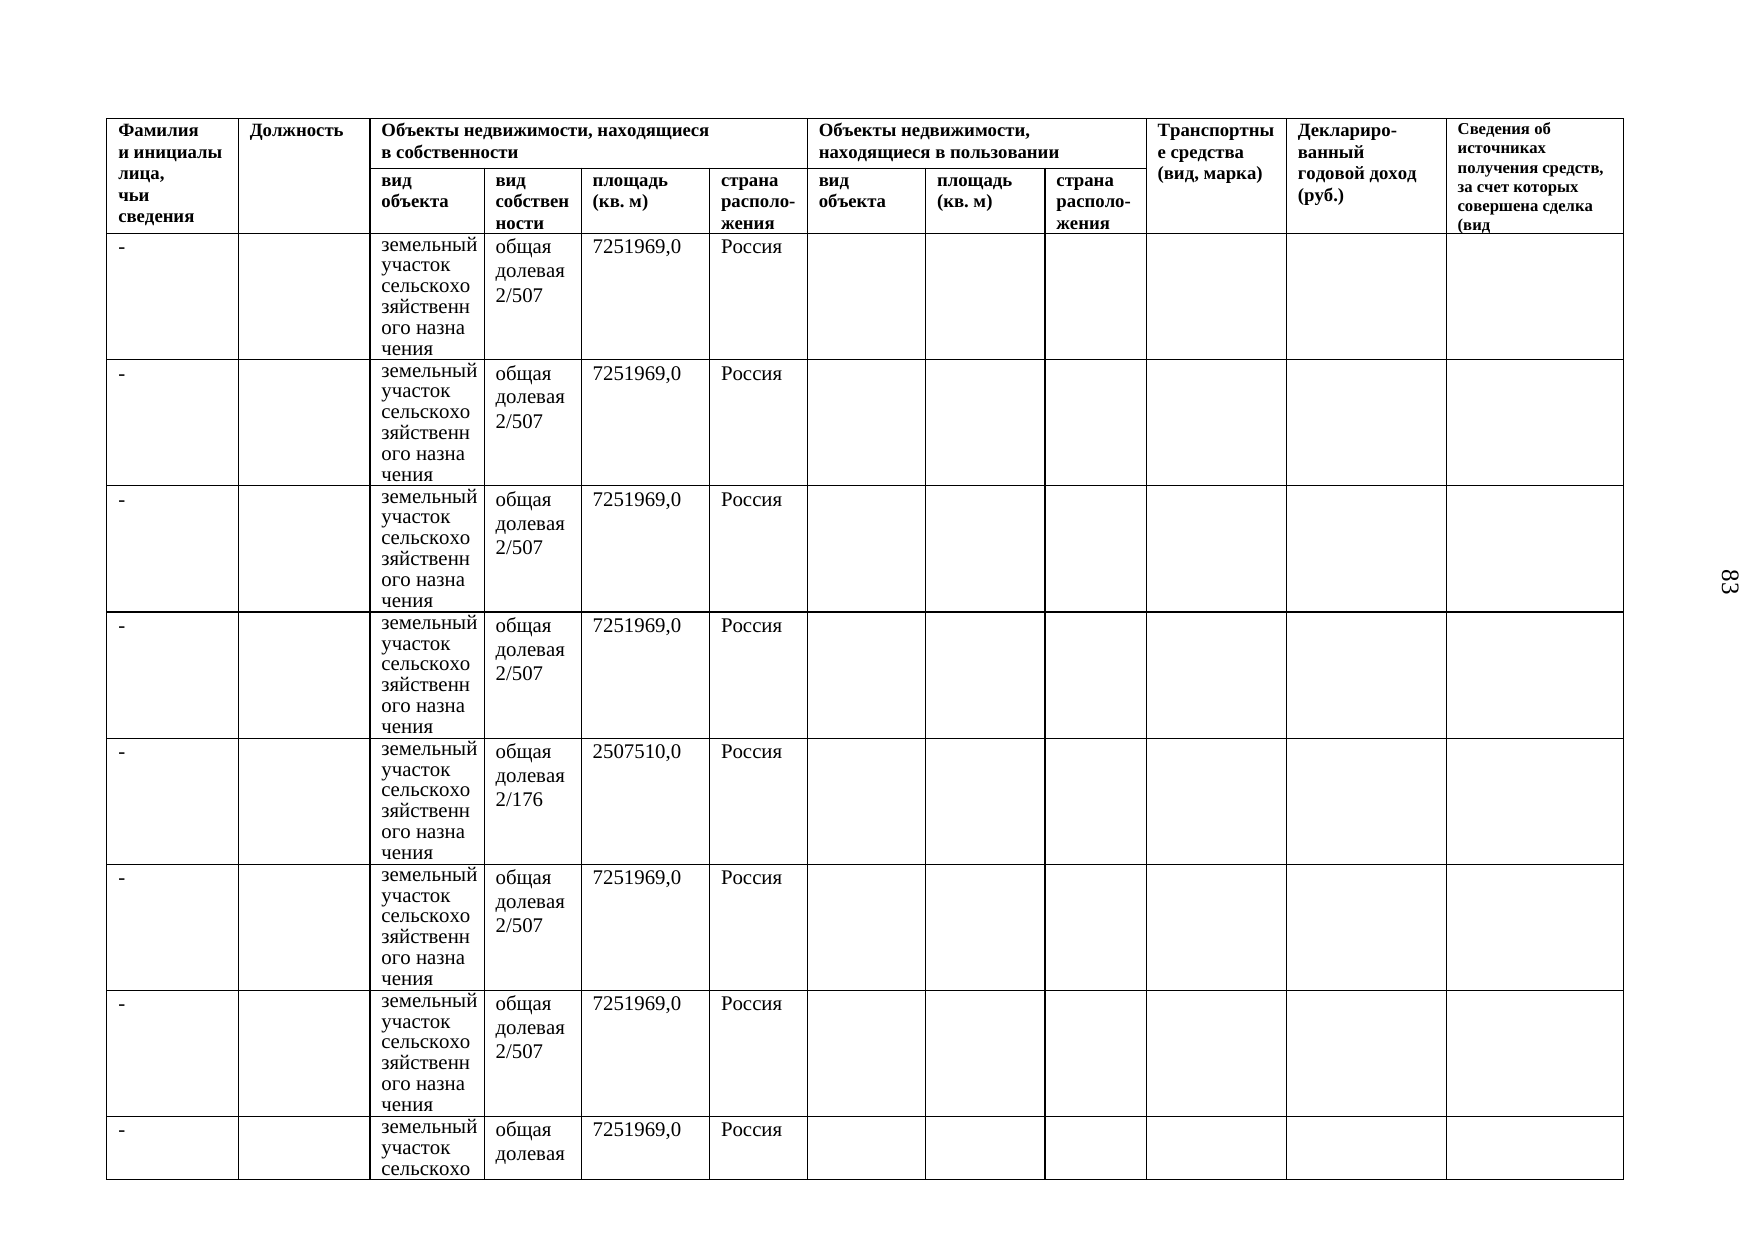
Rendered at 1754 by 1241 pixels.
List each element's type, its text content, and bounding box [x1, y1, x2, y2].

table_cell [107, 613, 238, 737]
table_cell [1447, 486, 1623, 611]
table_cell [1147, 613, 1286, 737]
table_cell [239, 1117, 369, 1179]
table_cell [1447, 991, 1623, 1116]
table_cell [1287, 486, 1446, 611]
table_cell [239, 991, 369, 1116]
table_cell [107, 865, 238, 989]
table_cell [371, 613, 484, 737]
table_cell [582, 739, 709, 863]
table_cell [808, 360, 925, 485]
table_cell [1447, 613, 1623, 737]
table_cell страна располо-жения [1046, 169, 1146, 233]
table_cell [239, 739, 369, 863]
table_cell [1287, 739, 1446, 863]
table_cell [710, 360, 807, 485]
table_cell площадь (кв. м) [926, 169, 1044, 233]
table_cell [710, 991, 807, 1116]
table_cell вид собственности [485, 169, 581, 233]
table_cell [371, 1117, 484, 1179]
table_header Объекты недвижимости, находящиеся в пользовании [808, 119, 1146, 168]
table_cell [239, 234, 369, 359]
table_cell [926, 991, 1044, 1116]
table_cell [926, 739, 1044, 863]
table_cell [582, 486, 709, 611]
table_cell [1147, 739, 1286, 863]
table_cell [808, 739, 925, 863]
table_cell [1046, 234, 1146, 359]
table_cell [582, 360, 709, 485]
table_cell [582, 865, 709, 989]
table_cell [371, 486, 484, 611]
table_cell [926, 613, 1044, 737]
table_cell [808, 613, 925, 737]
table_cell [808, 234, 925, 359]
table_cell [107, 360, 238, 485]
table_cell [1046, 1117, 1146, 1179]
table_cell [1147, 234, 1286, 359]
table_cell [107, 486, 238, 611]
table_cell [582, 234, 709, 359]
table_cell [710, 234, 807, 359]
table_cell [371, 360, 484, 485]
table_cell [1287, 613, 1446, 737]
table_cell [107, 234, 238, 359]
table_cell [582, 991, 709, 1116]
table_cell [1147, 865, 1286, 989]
table_header Объекты недвижимости, находящиеся в собственности [371, 119, 807, 168]
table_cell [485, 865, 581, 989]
table_header Деклариро-ванный годовой доход (руб.) [1287, 119, 1446, 233]
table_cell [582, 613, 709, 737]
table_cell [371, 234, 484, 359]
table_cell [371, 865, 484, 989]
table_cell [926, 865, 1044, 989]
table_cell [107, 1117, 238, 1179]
table_cell вид объекта [371, 169, 484, 233]
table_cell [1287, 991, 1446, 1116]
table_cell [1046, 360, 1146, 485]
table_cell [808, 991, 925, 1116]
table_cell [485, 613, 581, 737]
table_header Транспортные средства (вид, марка) [1147, 119, 1286, 233]
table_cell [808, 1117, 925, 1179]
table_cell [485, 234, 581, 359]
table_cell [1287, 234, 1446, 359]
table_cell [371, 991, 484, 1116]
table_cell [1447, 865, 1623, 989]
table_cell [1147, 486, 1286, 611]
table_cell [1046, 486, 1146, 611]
table_cell площадь (кв. м) [582, 169, 709, 233]
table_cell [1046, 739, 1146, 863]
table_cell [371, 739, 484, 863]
table_header Должность [239, 119, 369, 233]
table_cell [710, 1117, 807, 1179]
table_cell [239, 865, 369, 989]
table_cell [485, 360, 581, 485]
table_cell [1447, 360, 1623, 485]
table_header Фамилия и инициалы лица, чьи сведения размещаются [107, 119, 238, 233]
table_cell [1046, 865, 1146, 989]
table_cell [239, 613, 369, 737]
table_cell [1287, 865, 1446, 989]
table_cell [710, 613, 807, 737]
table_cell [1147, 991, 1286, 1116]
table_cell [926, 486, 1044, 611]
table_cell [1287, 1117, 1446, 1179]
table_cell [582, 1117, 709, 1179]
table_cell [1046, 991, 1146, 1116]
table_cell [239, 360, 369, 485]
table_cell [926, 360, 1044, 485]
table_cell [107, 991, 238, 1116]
table_header Сведения об источниках получения средств, за счет которых совершена сделка (вид приобретенного имущества, источники) [1447, 119, 1623, 233]
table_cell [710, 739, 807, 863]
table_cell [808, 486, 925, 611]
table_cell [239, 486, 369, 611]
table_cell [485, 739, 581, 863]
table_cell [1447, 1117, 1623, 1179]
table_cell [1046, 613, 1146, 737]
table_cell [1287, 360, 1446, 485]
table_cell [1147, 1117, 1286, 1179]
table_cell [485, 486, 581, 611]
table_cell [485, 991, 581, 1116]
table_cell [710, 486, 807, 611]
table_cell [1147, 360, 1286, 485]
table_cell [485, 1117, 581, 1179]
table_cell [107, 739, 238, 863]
table_cell вид объекта [808, 169, 925, 233]
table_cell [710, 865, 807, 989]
table_cell страна располо-жения [710, 169, 807, 233]
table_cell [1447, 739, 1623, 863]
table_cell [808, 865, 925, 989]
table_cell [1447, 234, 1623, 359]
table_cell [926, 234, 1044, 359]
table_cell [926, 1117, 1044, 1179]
